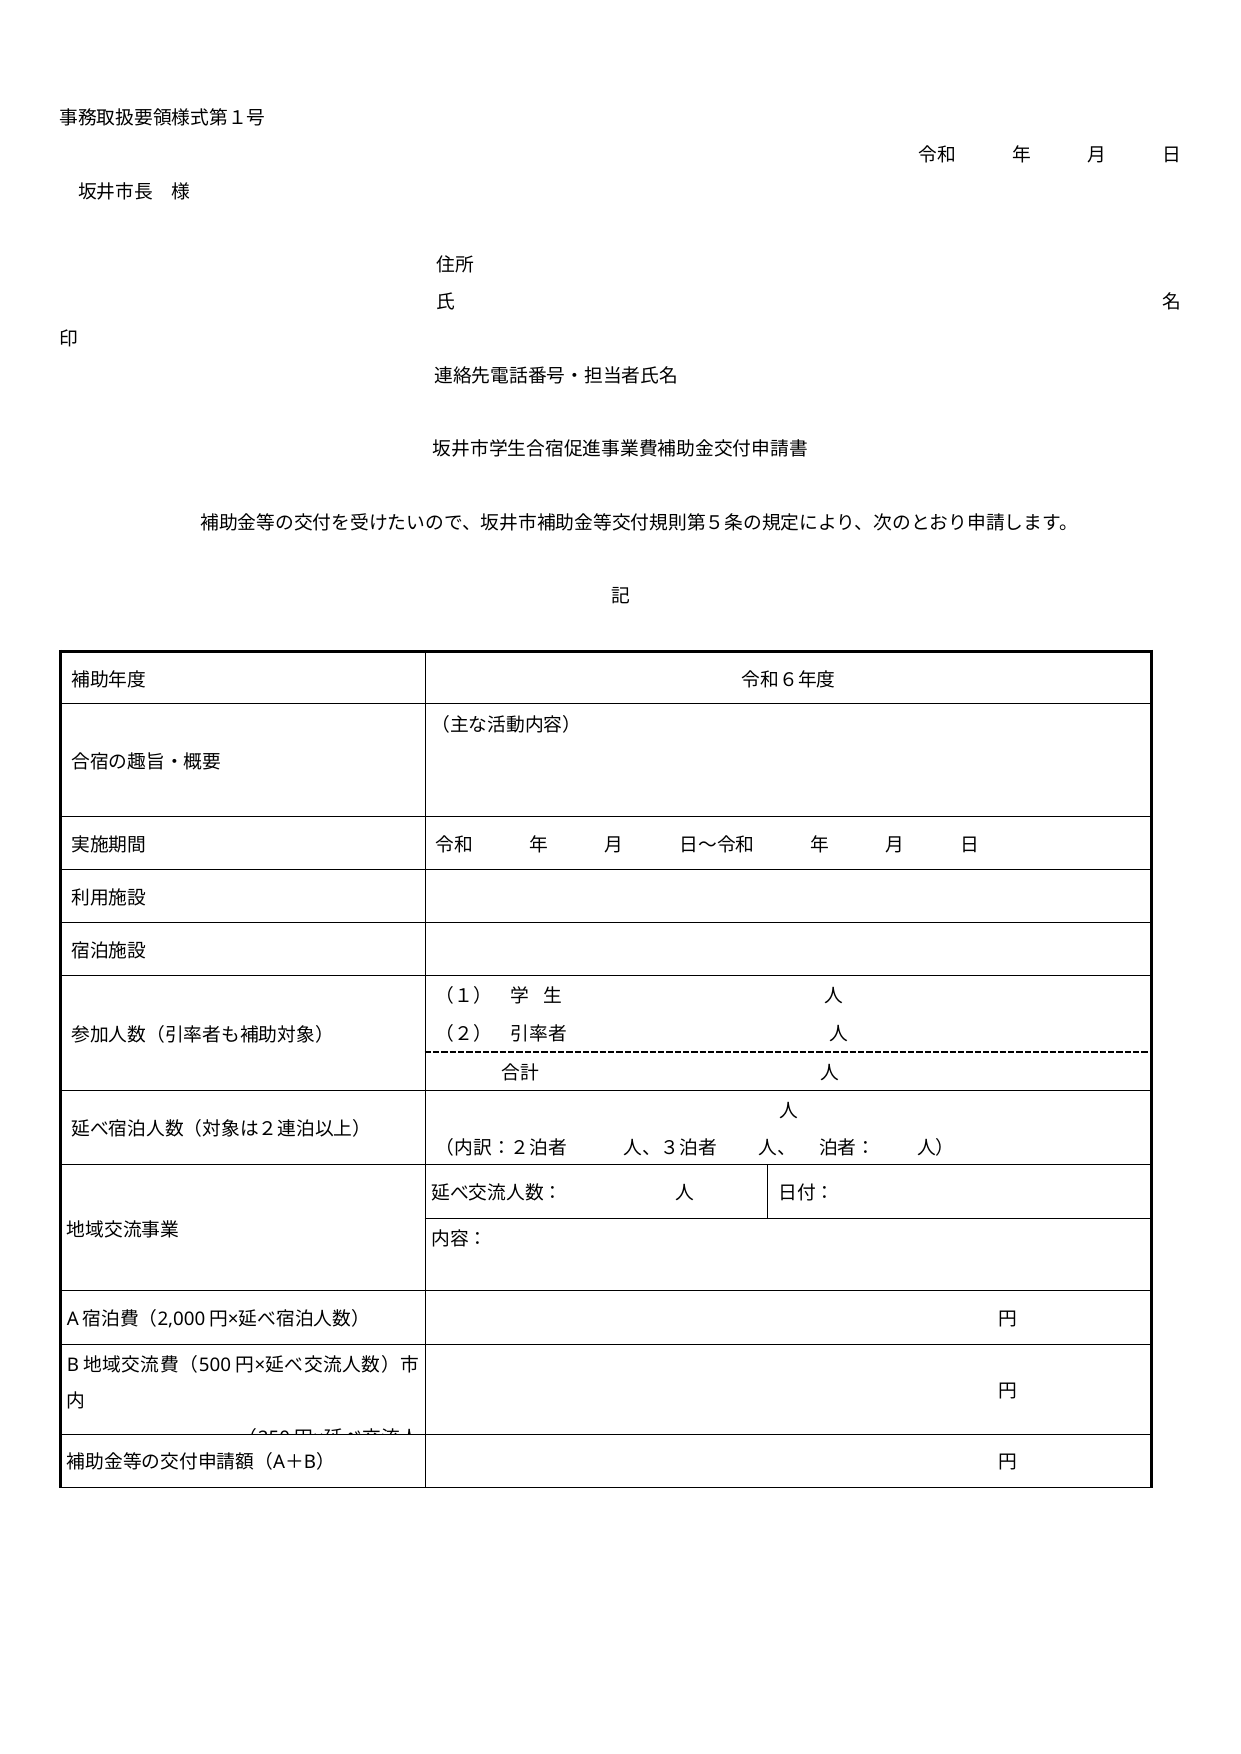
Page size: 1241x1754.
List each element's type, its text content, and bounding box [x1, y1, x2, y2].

text 住所 [59, 245, 1181, 282]
table_cell 合計 人 [426, 1051, 1150, 1090]
table_header 令和６年度 [426, 653, 1150, 703]
table_cell 引率者 人 [426, 1013, 1150, 1051]
table_cell 延べ交流人数： 人 [426, 1165, 767, 1217]
table_cell 延べ宿泊人数（対象は２連泊以上） [62, 1091, 425, 1164]
table_cell 円 [426, 1291, 1150, 1343]
table_cell 令和 年 月 日～令和 年 月 日 [426, 817, 1150, 869]
table_header 補助年度 [62, 653, 425, 703]
table_cell 地域交流事業 [62, 1165, 425, 1290]
text 事務取扱要領様式第１号 [59, 98, 1181, 135]
table_cell 宿泊施設 [62, 923, 425, 975]
table_cell A宿泊費（2,000円×延べ宿泊人数） [62, 1291, 425, 1343]
table_cell 日付： [768, 1165, 1150, 1217]
table_cell [426, 870, 1150, 922]
table_cell 合宿の趣旨・概要 [62, 704, 425, 816]
text 記 [59, 576, 1181, 613]
table_cell （主な活動内容） [426, 704, 1150, 816]
table_cell 補助金等の交付申請額（A＋B） [62, 1435, 425, 1487]
table_cell 内容： [426, 1219, 1150, 1290]
text 連絡先電話番号・担当者氏名 [59, 356, 1181, 392]
text 坂井市長 様 [59, 172, 1181, 208]
table_cell [426, 923, 1150, 975]
table_cell 参加人数（引率者も補助対象） [62, 976, 425, 1090]
table_cell 人 （内訳：２泊者 人、３泊者 人、 泊者： 人） [426, 1091, 1150, 1164]
table_cell 円 [426, 1345, 1150, 1434]
table_cell 実施期間 [62, 817, 425, 869]
text 補助金等の交付を受けたいので、坂井市補助金等交付規則第５条の規定により、次のとおり申請します。 [59, 503, 1181, 539]
table_cell 円 [426, 1435, 1150, 1487]
table_cell B地域交流費（500円×延べ交流人数）市内 （250円×延べ交流人数）市外 [62, 1345, 425, 1434]
table_cell 学生 人 [426, 976, 1150, 1013]
table_cell 利用施設 [62, 870, 425, 922]
text 令和 年 月 日 [59, 135, 1181, 172]
text 氏名 印 [59, 282, 1181, 356]
text 坂井市学生合宿促進事業費補助金交付申請書 [59, 429, 1181, 466]
